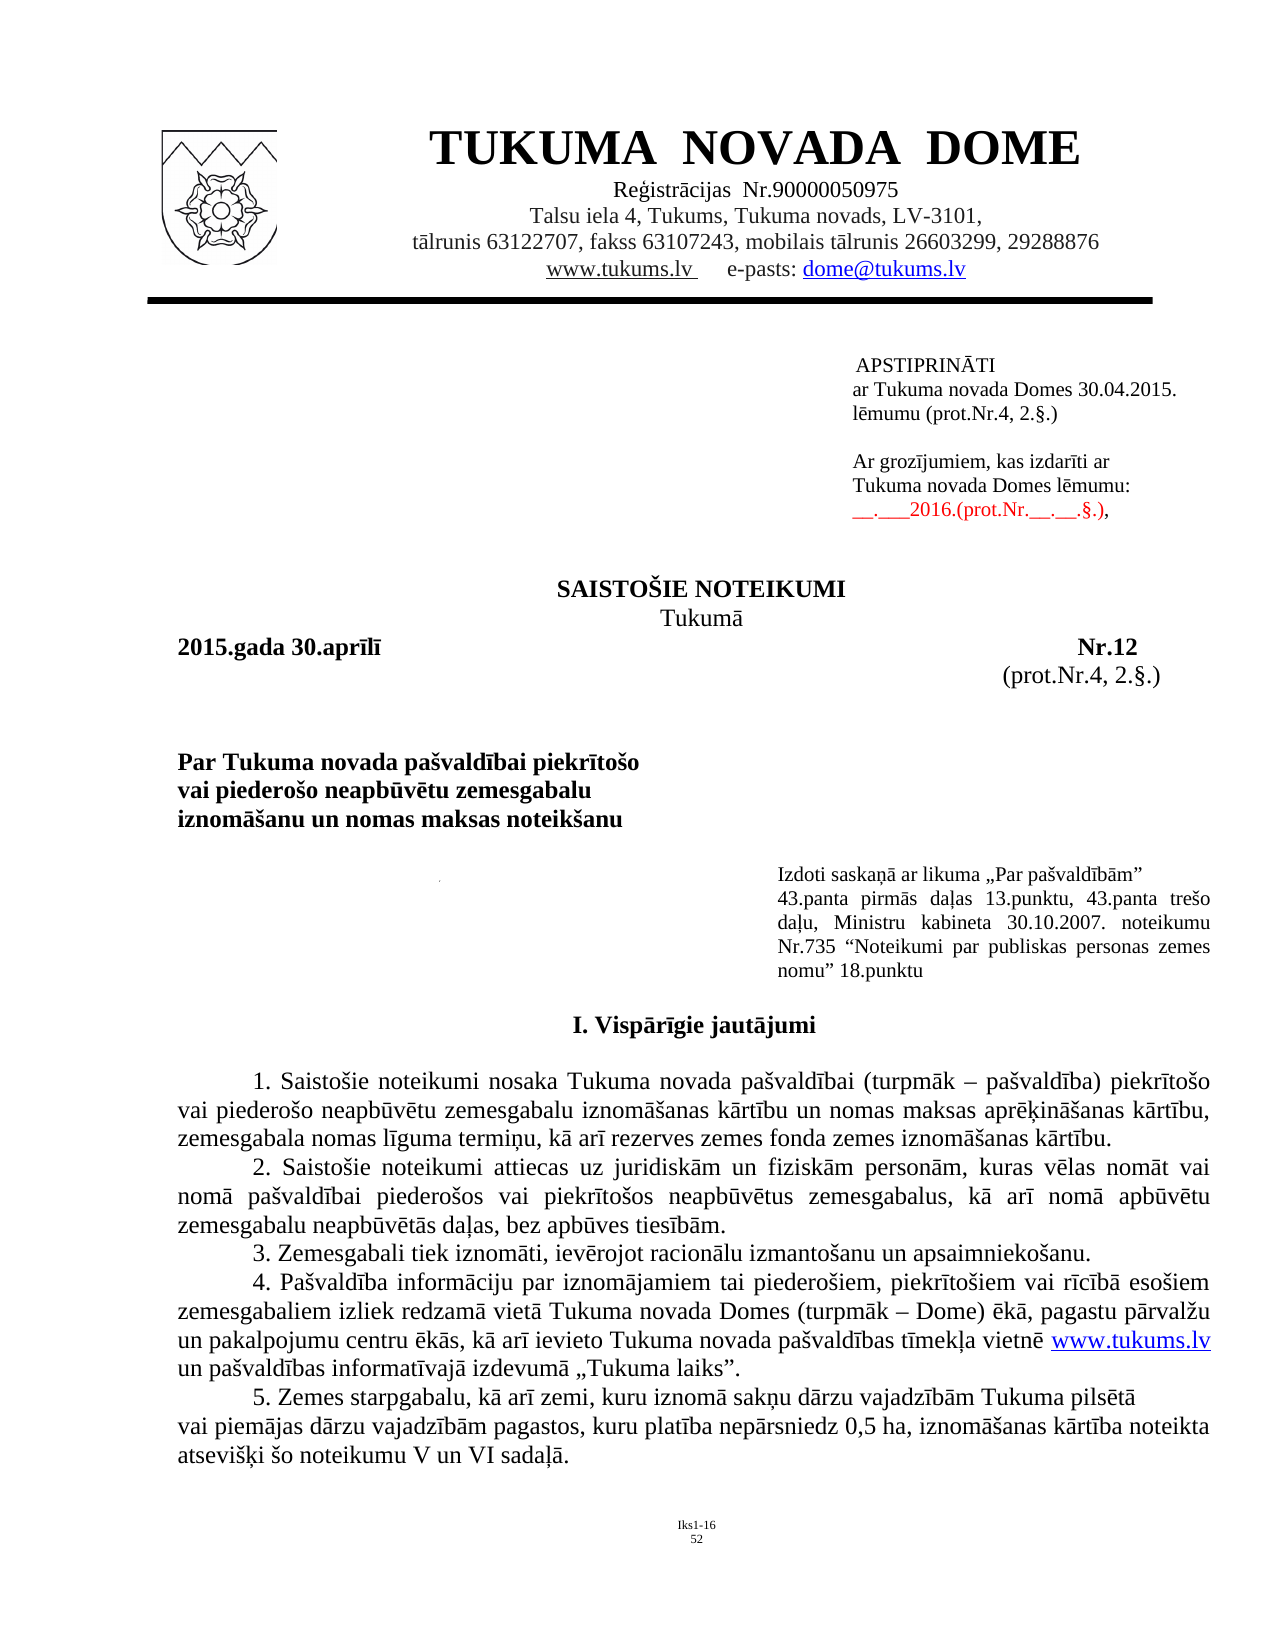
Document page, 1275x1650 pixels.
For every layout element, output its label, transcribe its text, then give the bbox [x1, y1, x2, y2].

text I. Vispārīgie jautājumi [177, 1010, 1211, 1038]
text Par Tukuma novada pašvaldībai piekrītošo [177, 747, 1226, 776]
text 43.panta pirmās daļas 13.punktu, 43.panta trešo daļu, Ministru kabineta 30.10.2007. noteikumu Nr.735 “Noteikumi par publiskas personas zemes nomu” 18.punktu [777, 886, 1211, 982]
text SAISTOŠIE NOTEIKUMI [177, 574, 1226, 603]
text TUKUMA NOVADA DOME [177, 118, 1216, 176]
text Tukuma novada Domes lēmumu: [852, 473, 1226, 497]
text Izdoti saskaņā ar likuma „Par pašvaldībām” [702, 862, 1211, 886]
text Tukumā [177, 603, 1226, 632]
text 3. Zemesgabali tiek iznomāti, ievērojot racionālu izmantošanu un apsaimniekošanu. [177, 1238, 1211, 1267]
text ar Tukuma novada Domes 30.04.2015. [177, 377, 1226, 401]
text vai piederošo neapbūvētu zemesgabalu [177, 776, 1226, 804]
text (prot.Nr.4, 2.§.) [177, 661, 1226, 689]
text lēmumu (prot.Nr.4, 2.§.) [177, 401, 1226, 425]
text vai piemājas dārzu vajadzībām pagastos, kuru platība nepārsniedz 0,5 ha, iznomāšanas kārtība noteikta atsevišķi šo noteikumu V un VI sadaļā. [177, 1411, 1211, 1468]
text Talsu iela 4, Tukums, Tukuma novads, LV-3101, [277, 202, 1216, 228]
text 4. Pašvaldība informāciju par iznomājamiem tai piederošiem, piekrītošiem vai rīcībā esošiem zemesgabaliem izliek redzamā vietā Tukuma novada Domes (turpmāk – Dome) ēkā, pagastu pārvalžu un pakalpojumu centru ēkās, kā arī ievieto Tukuma novada pašvaldības tīmekļa vietnē www.tukums.lv un pašvaldības informatīvajā izdevumā „Tukuma laiks”. [177, 1267, 1211, 1382]
text iznomāšanu un nomas maksas noteikšanu [177, 804, 1226, 833]
text __.___2016.(prot.Nr.__.__.§.), [852, 497, 1226, 521]
text 2. Saistošie noteikumi attiecas uz juridiskām un fiziskām personām, kuras vēlas nomāt vai nomā pašvaldībai piederošos vai piekrītošos neapbūvētus zemesgabalus, kā arī nomā apbūvētu zemesgabalu neapbūvētās daļas, bez apbūves tiesībām. [177, 1152, 1211, 1238]
text Reģistrācijas Nr.90000050975 [277, 176, 1216, 202]
text 2015.gada 30.aprīlī Nr.12 [177, 632, 1226, 661]
text APSTIPRINĀTI [177, 353, 1226, 377]
text 1. Saistošie noteikumi nosaka Tukuma novada pašvaldībai (turpmāk – pašvaldība) piekrītošo vai piederošo neapbūvētu zemesgabalu iznomāšanas kārtību un nomas maksas aprēķināšanas kārtību, zemesgabala nomas līguma termiņu, kā arī rezerves zemes fonda zemes iznomāšanas kārtību. [177, 1066, 1211, 1152]
text 5. Zemes starpgabalu, kā arī zemi, kuru iznomā sakņu dārzu vajadzībām Tukuma pilsētā [177, 1382, 1211, 1411]
text tālrunis 63122707, fakss 63107243, mobilais tālrunis 26603299, 29288876 [277, 228, 1216, 255]
text Ar grozījumiem, kas izdarīti ar [852, 449, 1226, 473]
text www.tukums.lv e-pasts: dome@tukums.lv [177, 255, 1216, 281]
